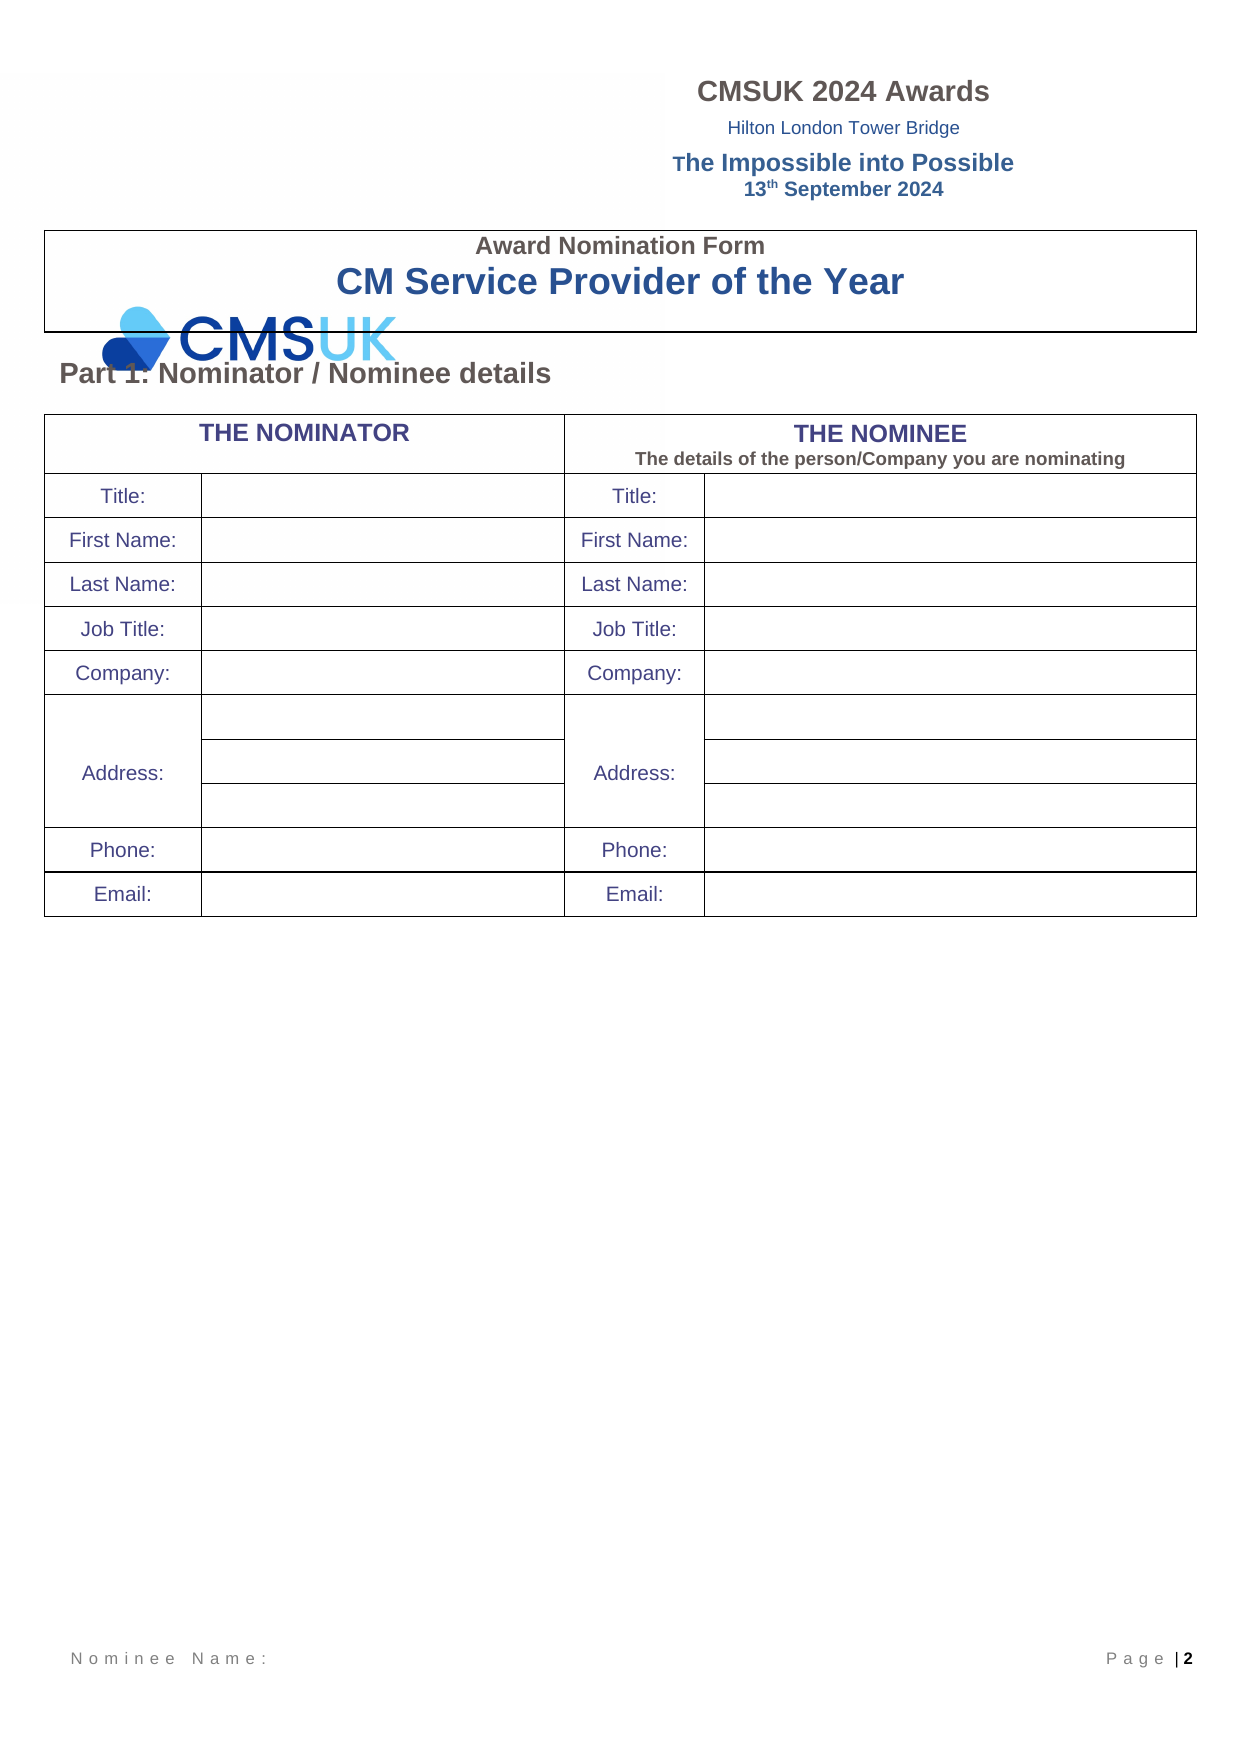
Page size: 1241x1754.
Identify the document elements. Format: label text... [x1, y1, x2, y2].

table_cell [705, 873, 1196, 916]
picture [0, 73, 666, 604]
table_cell Phone: [565, 828, 704, 871]
table_cell Title: [45, 474, 201, 517]
table_cell Last Name: [565, 563, 704, 606]
table_cell Company: [565, 651, 704, 694]
table_cell [705, 474, 1196, 517]
table_cell Email: [45, 873, 201, 916]
table_cell Job Title: [45, 607, 201, 650]
table_cell [705, 784, 1196, 827]
table_cell Job Title: [565, 607, 704, 650]
table_cell [202, 474, 564, 517]
table_cell [705, 607, 1196, 650]
table_cell [202, 784, 564, 827]
table_cell [202, 828, 564, 871]
text Part 1: Nominator / Nominee details [59, 356, 1211, 390]
table_cell Address: [565, 695, 704, 827]
table_cell First Name: [565, 518, 704, 562]
table_cell Last Name: [45, 563, 201, 606]
table_cell [705, 518, 1196, 562]
table_cell Email: [565, 873, 704, 916]
table_cell [705, 740, 1196, 783]
table_cell Company: [45, 651, 201, 694]
table_cell [705, 828, 1196, 871]
table_cell [705, 695, 1196, 739]
table_cell First Name: [45, 518, 201, 562]
table_cell [202, 607, 564, 650]
table_cell [202, 518, 564, 562]
table_cell Title: [565, 474, 704, 517]
table_header THE NOMINATOR [45, 415, 564, 473]
table_cell [202, 873, 564, 916]
table_cell [202, 563, 564, 606]
table_header THE NOMINEE The details of the person/Company you are nominating [565, 415, 1196, 473]
table_cell [705, 563, 1196, 606]
table_cell [202, 695, 564, 739]
table_cell Address: [45, 695, 201, 827]
table_cell Phone: [45, 828, 201, 871]
table_cell [202, 651, 564, 694]
picture [45, 231, 666, 331]
table_cell [202, 740, 564, 783]
table_cell [705, 651, 1196, 694]
